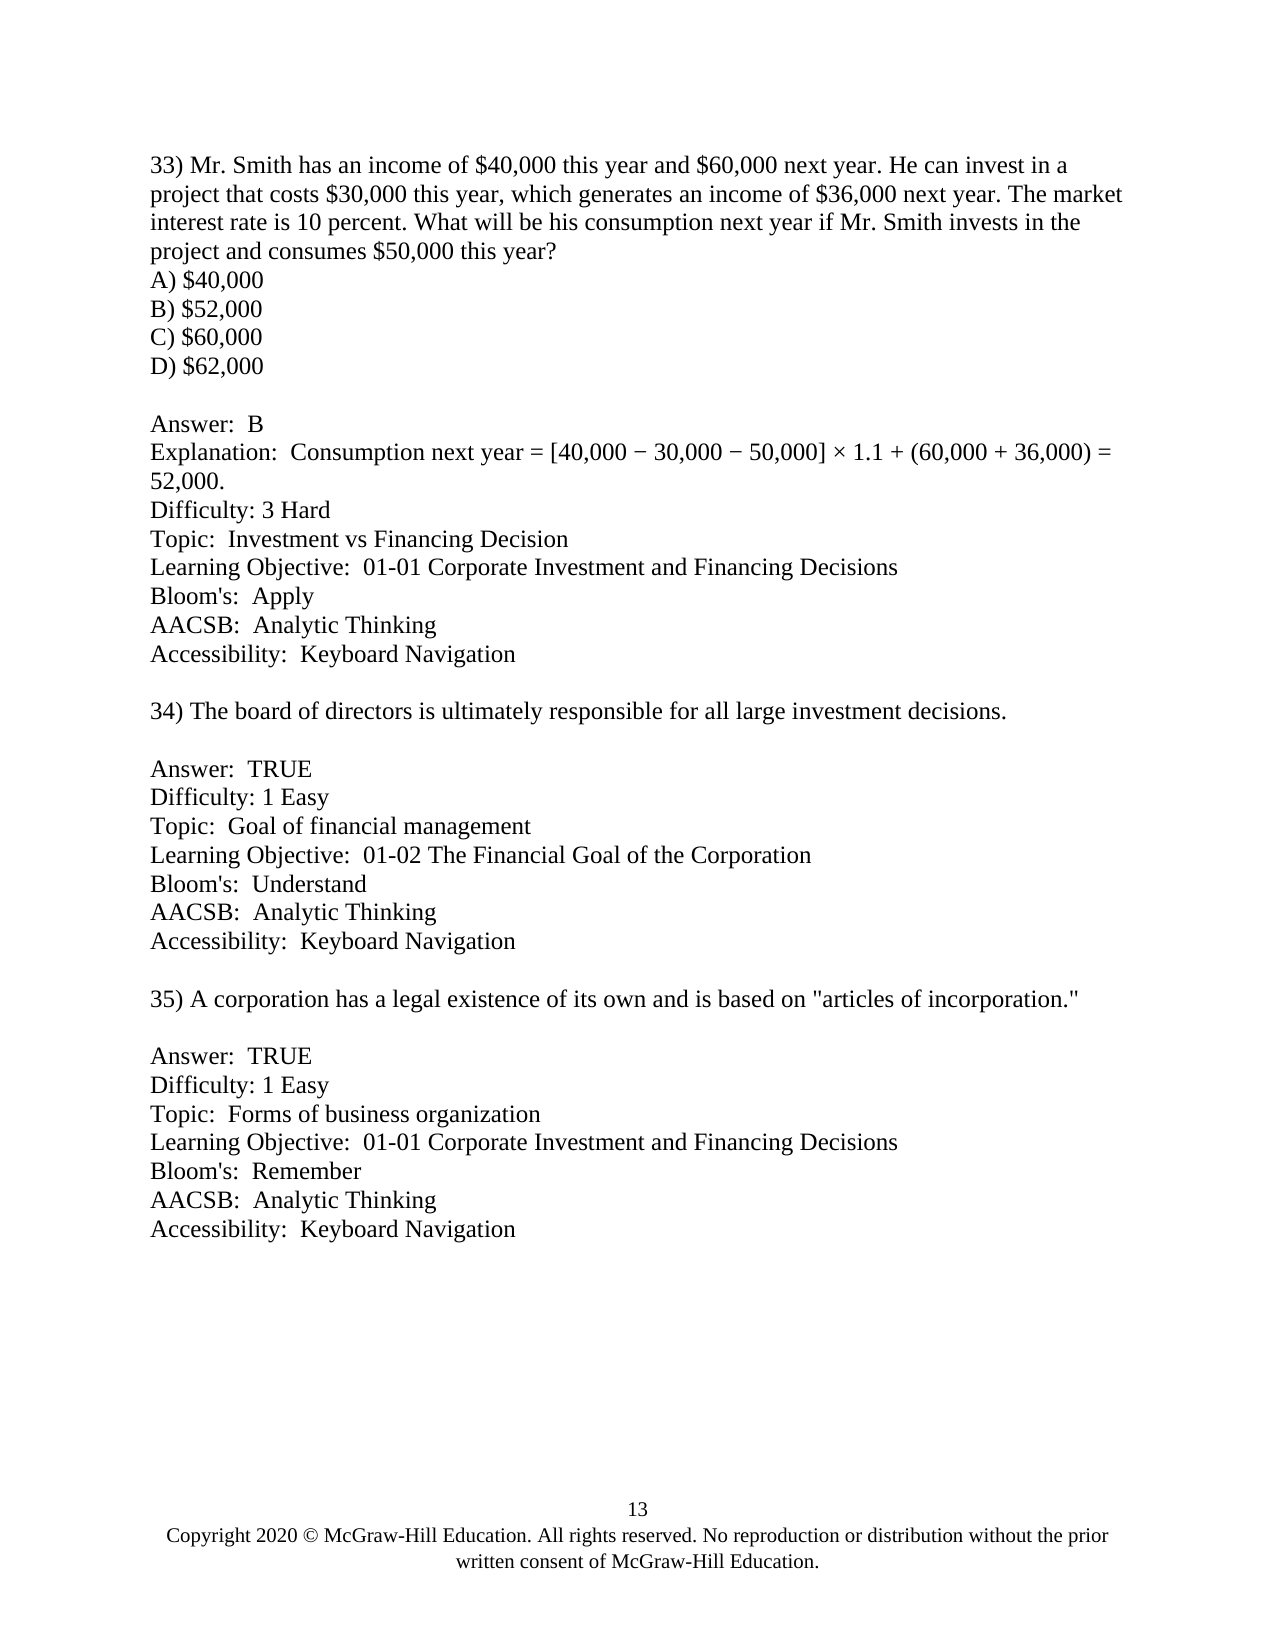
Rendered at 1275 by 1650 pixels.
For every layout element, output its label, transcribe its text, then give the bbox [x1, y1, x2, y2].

text 34) The board of directors is ultimately responsible for all large investment decisions. [150, 696, 1125, 725]
text Bloom's: Understand [150, 869, 1125, 897]
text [150, 1127, 1125, 1156]
text Accessibility: Keyboard Navigation [150, 639, 1125, 667]
text D) $62,000 [150, 351, 1125, 380]
text Accessibility: Keyboard Navigation [150, 1214, 1125, 1242]
text 35) A corporation has a legal existence of its own and is based on "articles of incorporation." [150, 984, 1125, 1012]
text Accessibility: Keyboard Navigation [150, 926, 1125, 955]
text AACSB: Analytic Thinking [150, 1185, 1125, 1214]
text Topic: Goal of financial management [150, 811, 1125, 840]
text Topic: Forms of business organization [150, 1099, 1125, 1127]
text A) $40,000 [150, 265, 1125, 294]
text Bloom's: Remember [150, 1156, 1125, 1185]
text AACSB: Analytic Thinking [150, 897, 1125, 926]
text Learning Objective: 01-01 Corporate Investment and Financing Decisions [150, 552, 1125, 581]
text Explanation: Consumption next year = [40,000 − 30,000 − 50,000] × 1.1 + (60,000 + 36,000) = 52,000. [150, 437, 1125, 495]
text Answer: B [150, 409, 1125, 437]
text C) $60,000 [150, 322, 1125, 351]
text AACSB: Analytic Thinking [150, 610, 1125, 639]
text Learning Objective: 01-02 The Financial Goal of the Corporation [150, 840, 1125, 869]
text B) $52,000 [150, 294, 1125, 322]
text Answer: TRUE [150, 1041, 1125, 1070]
text Difficulty: 3 Hard [150, 495, 1125, 524]
text Difficulty: 1 Easy [150, 782, 1125, 811]
text Difficulty: 1 Easy [150, 1070, 1125, 1099]
text Topic: Investment vs Financing Decision [150, 524, 1125, 552]
text 33) Mr. Smith has an income of $40,000 this year and $60,000 next year. He can invest in a project that costs $30,000 this year, which generates an income of $36,000 next year. The market interest rate is 10 percent. What will be his consumption next year if Mr. Smith invests in the project and consumes $50,000 this year? [150, 150, 1125, 265]
text Answer: TRUE [150, 754, 1125, 782]
text Bloom's: Apply [150, 581, 1125, 610]
